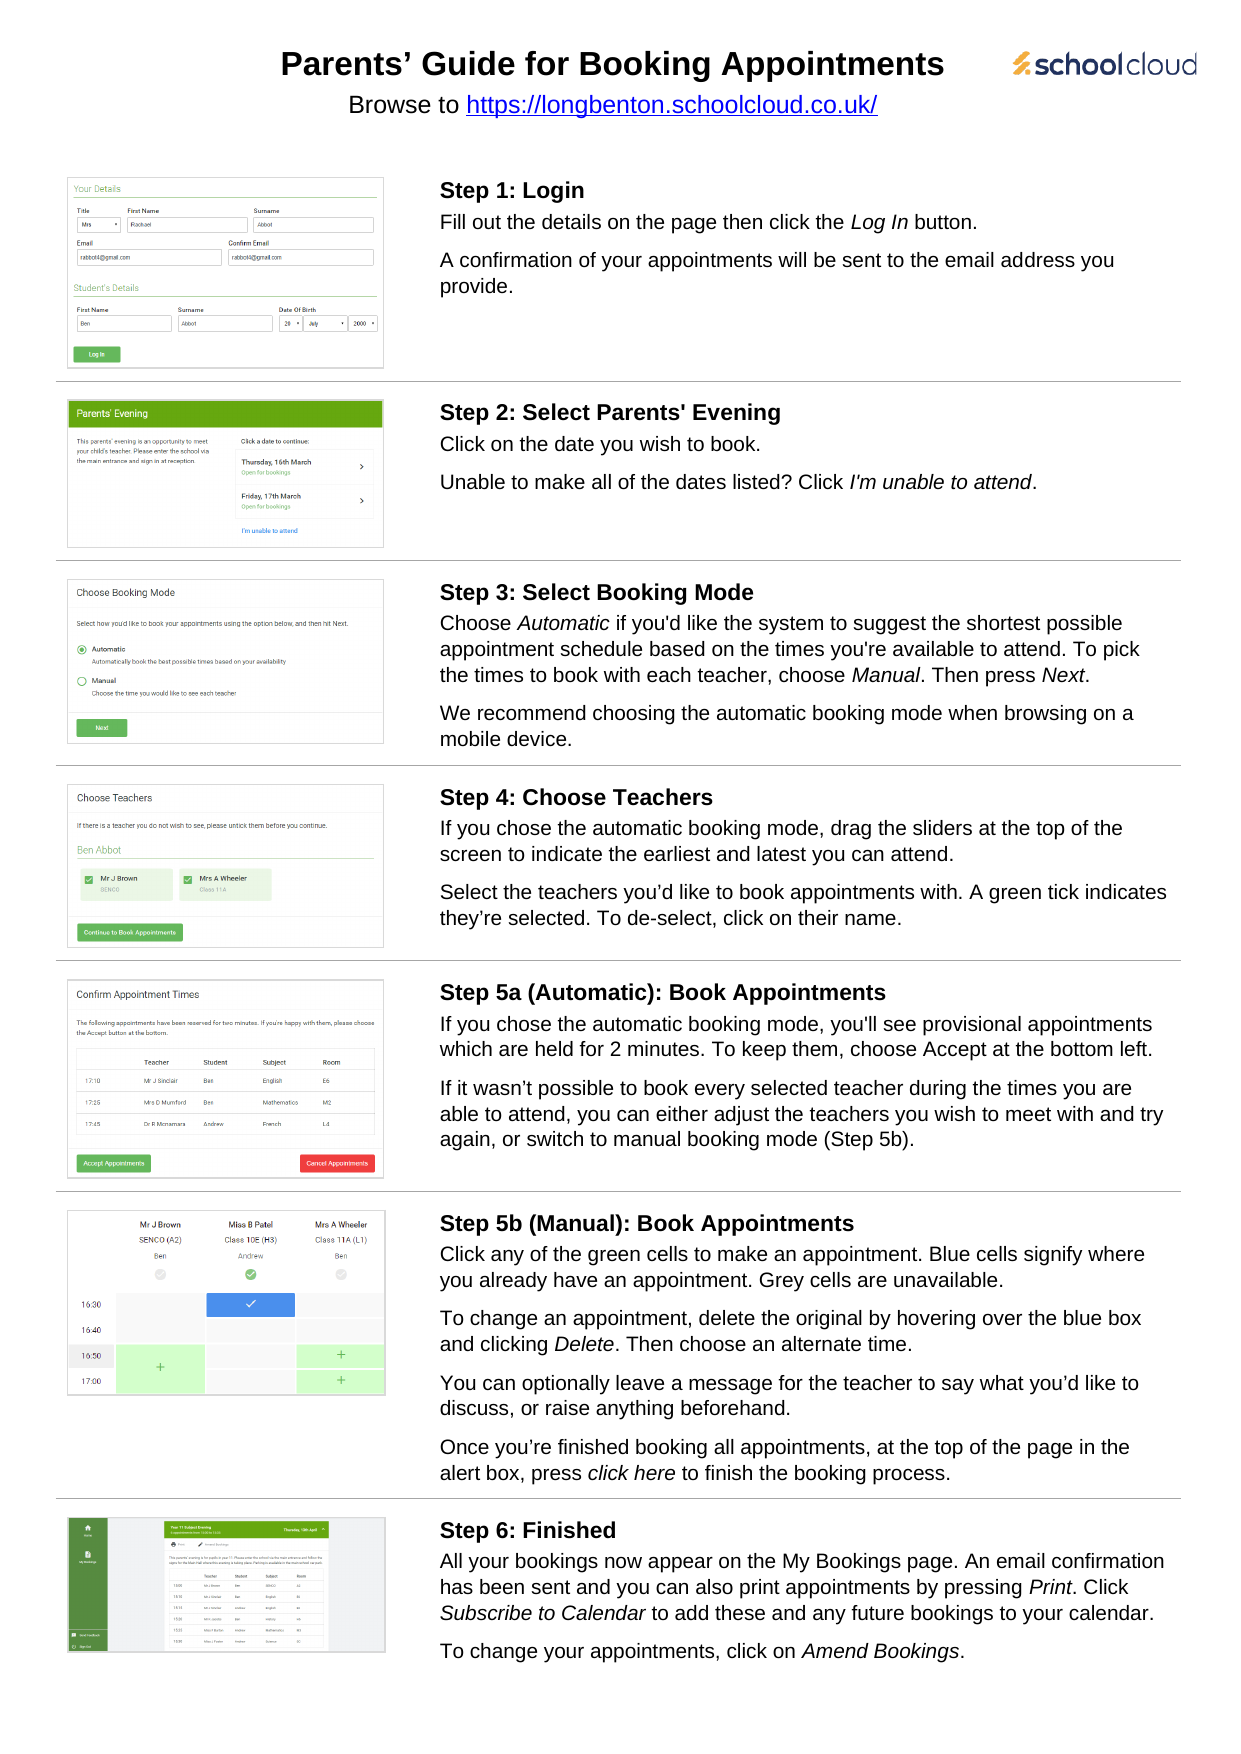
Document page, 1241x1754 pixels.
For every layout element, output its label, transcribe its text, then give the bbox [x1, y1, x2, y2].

table_cell [56, 766, 428, 960]
table_cell Step 5a (Automatic): Book Appointments If you chose the automatic booking mode, you'll see provisional appointments which are held for 2 minutes. To keep them, choose Accept at the bottom left. If it wasn’t possible to book every selected teacher during the times you are able to attend, you can either adjust the teachers you wish to meet with and try again, or switch to manual booking mode (Step 5b). [428, 961, 1181, 1191]
table_cell [56, 382, 428, 560]
picture [68, 981, 383, 1177]
table_cell Step 6: Finished All your bookings now appear on the My Bookings page. An email confirmation has been sent and you can also print appointments by pressing Print. Click Subscribe to Calendar to add these and any future bookings to your calendar. To change your appointments, click on Amend Bookings. [428, 1499, 1181, 1677]
table_cell [56, 961, 428, 1191]
picture [68, 785, 383, 947]
table_cell Step 2: Select Parents' Evening Click on the date you wish to book. Unable to make all of the dates listed? Click I'm unable to attend. [428, 382, 1181, 560]
picture [68, 178, 383, 367]
table_cell [56, 561, 428, 765]
table_header Step 1: Login Fill out the details on the page then click the Log In button. A confirmation of your appointments will be sent to the email address you provide. [428, 159, 1181, 381]
table_cell [56, 1192, 428, 1498]
table_cell [56, 1499, 428, 1677]
table_cell Step 3: Select Booking Mode Choose Automatic if you'd like the system to suggest the shortest possible appointment schedule based on the times you're available to attend. To pick the times to book with each teacher, choose Manual. Then press Next. We recommend choosing the automatic booking mode when browsing on a mobile device. [428, 561, 1181, 765]
picture [68, 1518, 384, 1651]
picture [68, 580, 383, 743]
picture [68, 401, 383, 547]
table_header [56, 159, 428, 381]
table_cell Step 4: Choose Teachers If you chose the automatic booking mode, drag the sliders at the top of the screen to indicate the earliest and latest you can attend. Select the teachers you’d like to book appointments with. A green tick indicates they’re selected. To de-select, click on their name. [428, 766, 1181, 960]
picture [68, 1211, 384, 1394]
text Parents’ Guide for Booking Appointments Browse to https://longbenton.schoolcloud.co.uk/ [29, 44, 1196, 145]
table_cell Step 5b (Manual): Book Appointments Click any of the green cells to make an appointment. Blue cells signify where you already have an appointment. Grey cells are unavailable. To change an appointment, delete the original by hovering over the blue box and clicking Delete. Then choose an alternate time. You can optionally leave a message for the teacher to say what you’d like to discuss, or raise anything beforehand. Once you’re finished booking all appointments, at the top of the page in the alert box, press click here to finish the booking process. [428, 1192, 1181, 1498]
